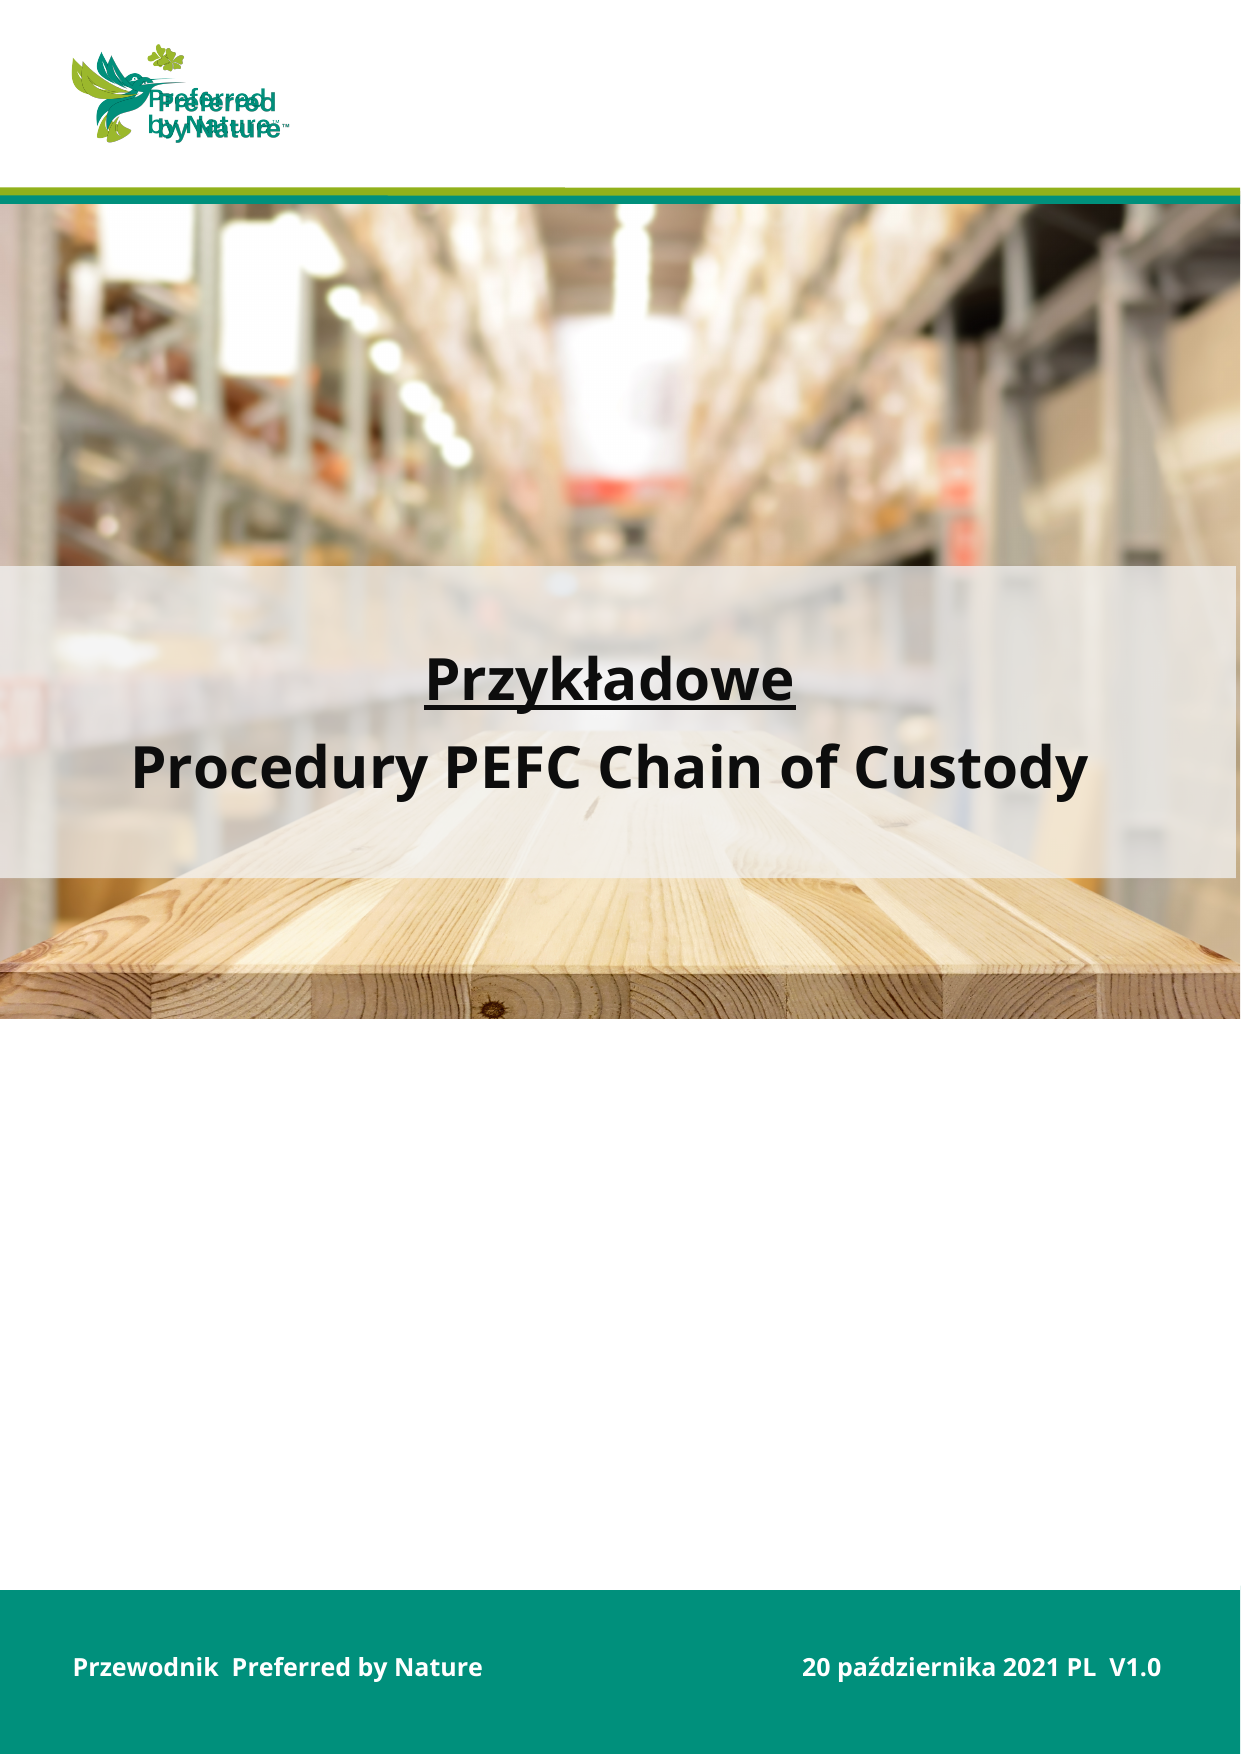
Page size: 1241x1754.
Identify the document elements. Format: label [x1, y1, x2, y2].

picture [0, 204, 1241, 1019]
picture [45, 18, 317, 169]
